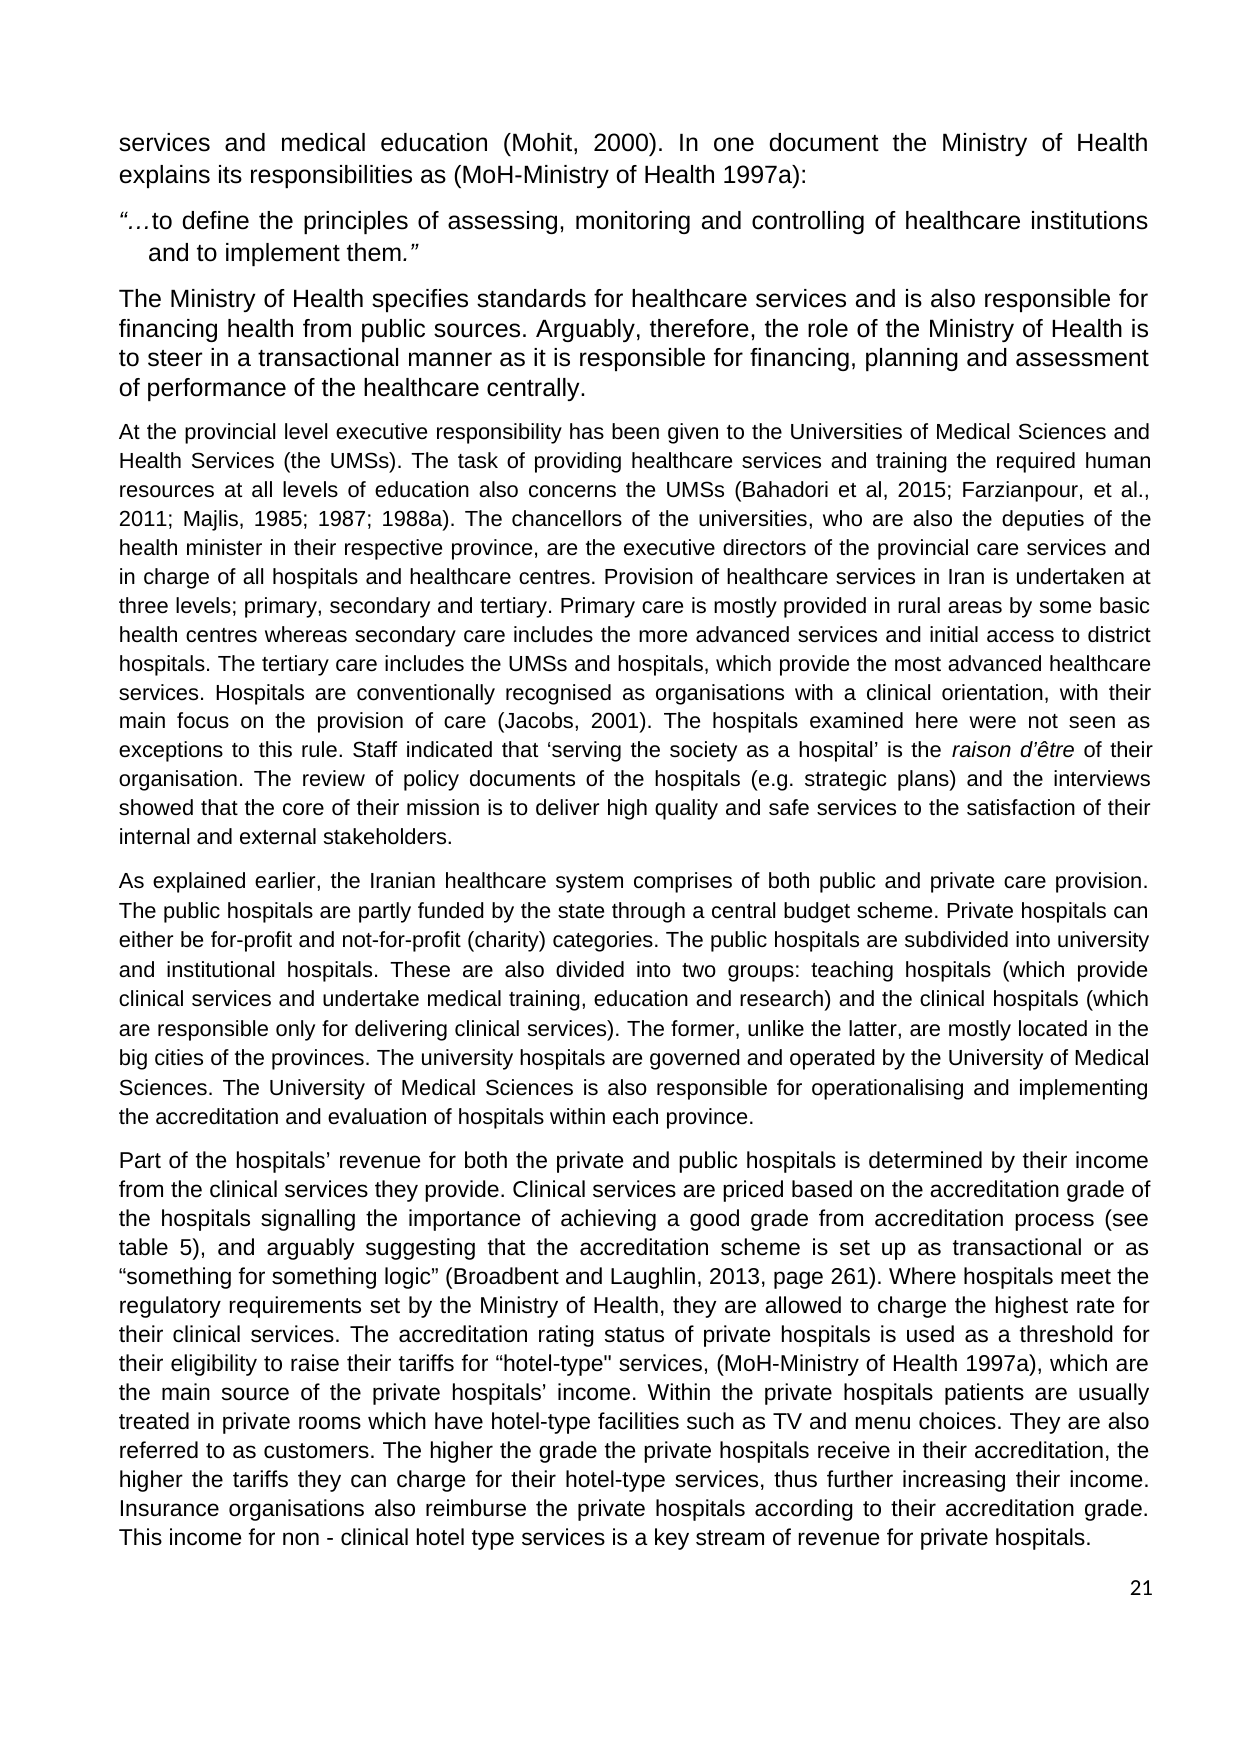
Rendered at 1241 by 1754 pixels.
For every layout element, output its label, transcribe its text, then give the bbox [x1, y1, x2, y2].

text Part of the hospitals’ revenue for both the private and public hospitals is determined by their income from the clinical services they provide. Clinical services are priced based on the accreditation grade of the hospitals signalling the importance of achieving a good grade from accreditation process (see table 5), and arguably suggesting that the accreditation scheme is set up as transactional or as “something for something logic” (Broadbent and Laughlin, 2013, page 261). Where hospitals meet the regulatory requirements set by the Ministry of Health, they are allowed to charge the highest rate for their clinical services. The accreditation rating status of private hospitals is used as a threshold for their eligibility to raise their tariffs for “hotel-type" services, (MoH-Ministry of Health 1997a), which are the main source of the private hospitals’ income. Within the private hospitals patients are usually treated in private rooms which have hotel-type facilities such as TV and menu choices. They are also referred to as customers. The higher the grade the private hospitals receive in their accreditation, the higher the tariffs they can charge for their hotel-type services, thus further increasing their income. Insurance organisations also reimburse the private hospitals according to their accreditation grade. This income for non - clinical hotel type services is a key stream of revenue for private hospitals. [119, 1147, 1151, 1550]
text services and medical education (Mohit, 2000). In one document the Ministry of Health explains its responsibilities as (MoH-Ministry of Health 1997a): [119, 128, 1151, 188]
text The Ministry of Health specifies standards for healthcare services and is also responsible for financing health from public sources. Arguably, therefore, the role of the Ministry of Health is to steer in a transactional manner as it is responsible for financing, planning and assessment of performance of the healthcare centrally. [119, 284, 1151, 401]
text As explained earlier, the Iranian healthcare system comprises of both public and private care provision. The public hospitals are partly funded by the state through a central budget scheme. Private hospitals can either be for-profit and not-for-profit (charity) categories. The public hospitals are subdivided into university and institutional hospitals. These are also divided into two groups: teaching hospitals (which provide clinical services and undertake medical training, education and research) and the clinical hospitals (which are responsible only for delivering clinical services). The former, unlike the latter, are mostly located in the big cities of the provinces. The university hospitals are governed and operated by the University of Medical Sciences. The University of Medical Sciences is also responsible for operationalising and implementing the accreditation and evaluation of hospitals within each province. [119, 868, 1151, 1129]
text At the provincial level executive responsibility has been given to the Universities of Medical Sciences and Health Services (the UMSs). The task of providing healthcare services and training the required human resources at all levels of education also concerns the UMSs (Bahadori et al, 2015; Farzianpour, et al., 2011; Majlis, 1985; 1987; 1988a). The chancellors of the universities, who are also the deputies of the health minister in their respective province, are the executive directors of the provincial care services and in charge of all hospitals and healthcare centres. Provision of healthcare services in Iran is undertaken at three levels; primary, secondary and tertiary. Primary care is mostly provided in rural areas by some basic health centres whereas secondary care includes the more advanced services and initial access to district hospitals. The tertiary care includes the UMSs and hospitals, which provide the most advanced healthcare services. Hospitals are conventionally recognised as organisations with a clinical orientation, with their main focus on the provision of care (Jacobs, 2001). The hospitals examined here were not seen as exceptions to this rule. Staff indicated that ‘serving the society as a hospital’ is the raison d’être of their organisation. The review of policy documents of the hospitals (e.g. strategic plans) and the interviews showed that the core of their mission is to deliver high quality and safe services to the satisfaction of their internal and external stakeholders. [119, 419, 1153, 849]
text “…to define the principles of assessing, monitoring and controlling of healthcare institutions and to implement them.” [118, 206, 1151, 266]
